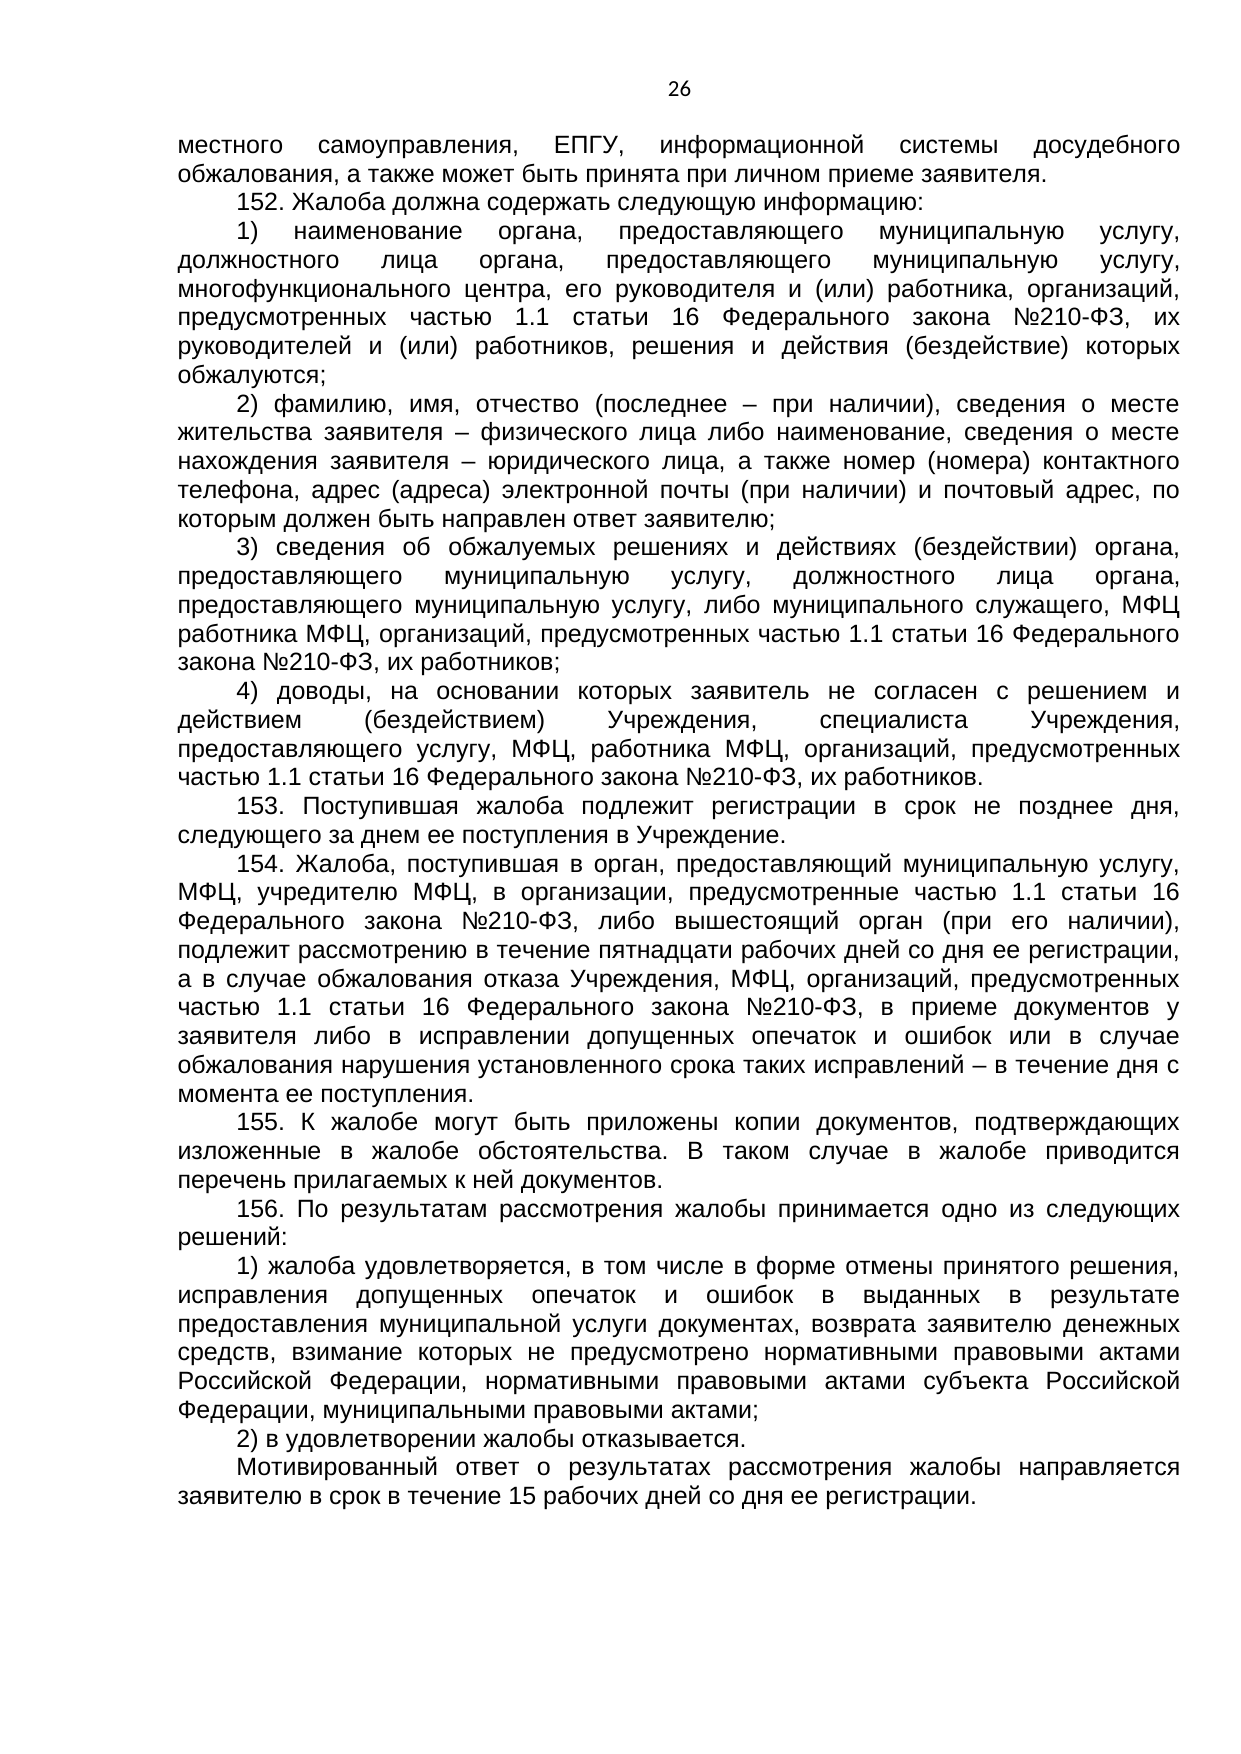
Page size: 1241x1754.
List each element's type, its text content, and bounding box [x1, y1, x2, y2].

text 155. К жалобе могут быть приложены копии документов, подтверждающих изложенные в жалобе обстоятельства. В таком случае в жалобе приводится перечень прилагаемых к ней документов. [177, 1107, 1181, 1194]
text Мотивированный ответ о результатах рассмотрения жалобы направляется заявителю в срок в течение 15 рабочих дней со дня ее регистрации. [177, 1452, 1181, 1510]
text 156. По результатам рассмотрения жалобы принимается одно из следующих решений: [177, 1194, 1181, 1251]
text 153. Поступившая жалоба подлежит регистрации в срок не позднее дня, следующего за днем ее поступления в Учреждение. [177, 791, 1181, 849]
text 3) сведения об обжалуемых решениях и действиях (бездействии) органа, предоставляющего муниципальную услугу, должностного лица органа, предоставляющего муниципальную услугу, либо муниципального служащего, МФЦ работника МФЦ, организаций, предусмотренных частью 1.1 статьи 16 Федерального закона №210-ФЗ, их работников; [177, 532, 1181, 676]
text 152. Жалоба должна содержать следующую информацию: [177, 187, 1181, 216]
text 1) наименование органа, предоставляющего муниципальную услугу, должностного лица органа, предоставляющего муниципальную услугу, многофункционального центра, его руководителя и (или) работника, организаций, предусмотренных частью 1.1 статьи 16 Федерального закона №210-ФЗ, их руководителей и (или) работников, решения и действия (бездействие) которых обжалуются; [177, 216, 1181, 389]
text 1) жалоба удовлетворяется, в том числе в форме отмены принятого решения, исправления допущенных опечаток и ошибок в выданных в результате предоставления муниципальной услуги документах, возврата заявителю денежных средств, взимание которых не предусмотрено нормативными правовыми актами Российской Федерации, нормативными правовыми актами субъекта Российской Федерации, муниципальными правовыми актами; [177, 1251, 1181, 1424]
text 154. Жалоба, поступившая в орган, предоставляющий муниципальную услугу, МФЦ, учредителю МФЦ, в организации, предусмотренные частью 1.1 статьи 16 Федерального закона №210-ФЗ, либо вышестоящий орган (при его наличии), подлежит рассмотрению в течение пятнадцати рабочих дней со дня ее регистрации, а в случае обжалования отказа Учреждения, МФЦ, организаций, предусмотренных частью 1.1 статьи 16 Федерального закона №210-ФЗ, в приеме документов у заявителя либо в исправлении допущенных опечаток и ошибок или в случае обжалования нарушения установленного срока таких исправлений – в течение дня с момента ее поступления. [177, 849, 1181, 1107]
text 2) в удовлетворении жалобы отказывается. [177, 1424, 1181, 1452]
text 4) доводы, на основании которых заявитель не согласен с решением и действием (бездействием) Учреждения, специалиста Учреждения, предоставляющего услугу, МФЦ, работника МФЦ, организаций, предусмотренных частью 1.1 статьи 16 Федерального закона №210-ФЗ, их работников. [177, 676, 1181, 791]
text 2) фамилию, имя, отчество (последнее – при наличии), сведения о месте жительства заявителя – физического лица либо наименование, сведения о месте нахождения заявителя – юридического лица, а также номер (номера) контактного телефона, адрес (адреса) электронной почты (при наличии) и почтовый адрес, по которым должен быть направлен ответ заявителю; [177, 389, 1181, 532]
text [177, 130, 1181, 187]
